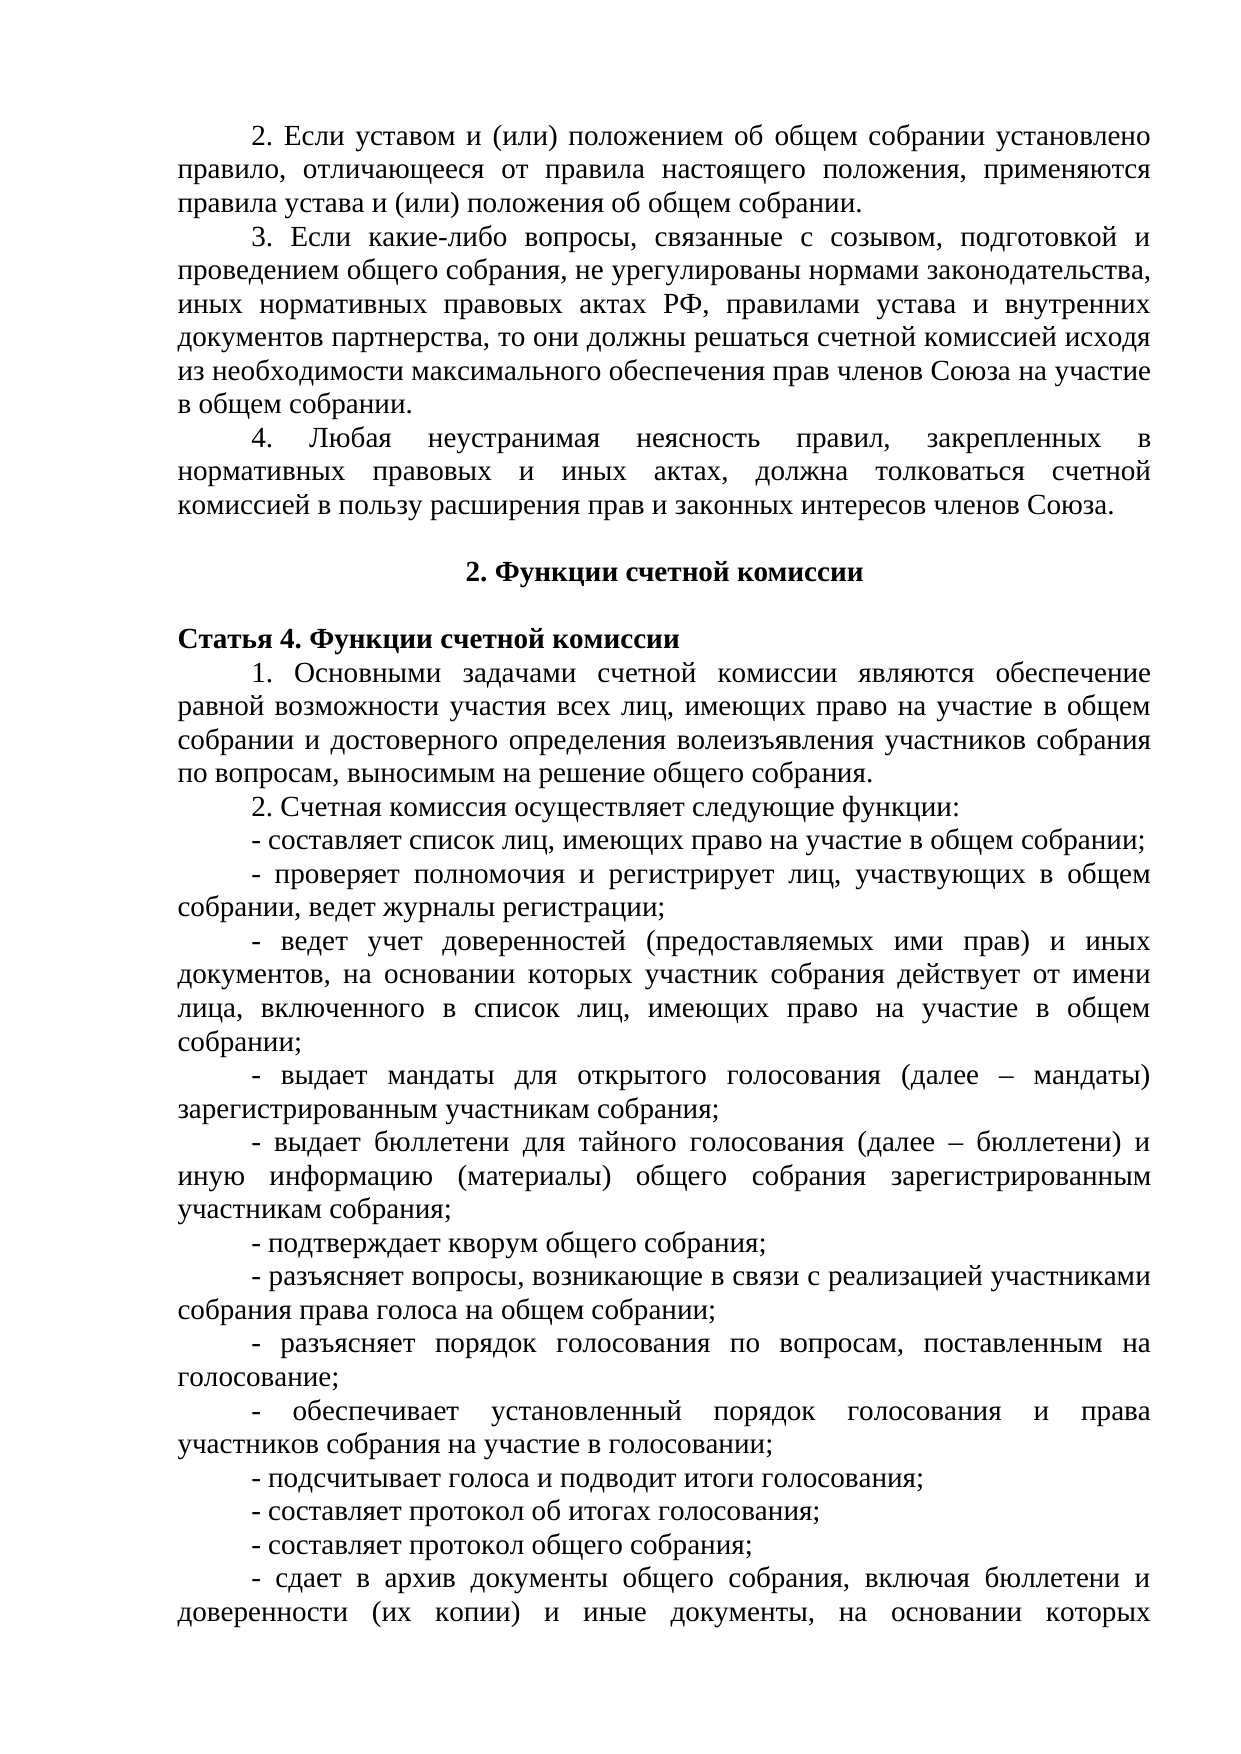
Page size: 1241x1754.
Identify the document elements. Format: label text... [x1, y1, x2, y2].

text 3. Если какие-либо вопросы, связанные с созывом, подготовкой и проведением общего собрания, не урегулированы нормами законодательства, иных нормативных правовых актах РФ, правилами устава и внутренних документов партнерства, то они должны решаться счетной комиссией исходя из необходимости максимального обеспечения прав членов Союза на участие в общем собрании. [177, 219, 1152, 420]
text - проверяет полномочия и регистрирует лиц, участвующих в общем собрании, ведет журналы регистрации; [177, 856, 1152, 923]
text 4. Любая неустранимая неясность правил, закрепленных в нормативных правовых и иных актах, должна толковаться счетной комиссией в пользу расширения прав и законных интересов членов Союза. [177, 420, 1152, 521]
text - разъясняет вопросы, возникающие в связи с реализацией участниками собрания права голоса на общем собрании; [177, 1258, 1152, 1326]
text - выдает бюллетени для тайного голосования (далее – бюллетени) и иную информацию (материалы) общего собрания зарегистрированным участникам собрания; [177, 1124, 1152, 1225]
text - ведет учет доверенностей (предоставляемых ими прав) и иных документов, на основании которых участник собрания действует от имени лица, включенного в список лиц, имеющих право на участие в общем собрании; [177, 923, 1152, 1057]
text 2. Если уставом и (или) положением об общем собрании установлено правило, отличающееся от правила настоящего положения, применяются правила устава и (или) положения об общем собрании. [177, 118, 1152, 219]
text - обеспечивает установленный порядок голосования и права участников собрания на участие в голосовании; [177, 1393, 1152, 1460]
text - составляет протокол об итогах голосования; [177, 1493, 1152, 1527]
text - выдает мандаты для открытого голосования (далее – мандаты) зарегистрированным участникам собрания; [177, 1057, 1152, 1124]
text - составляет протокол общего собрания; [177, 1527, 1152, 1560]
text 1. Основными задачами счетной комиссии являются обеспечение равной возможности участия всех лиц, имеющих право на участие в общем собрании и достоверного определения волеизъявления участников собрания по вопросам, выносимым на решение общего собрания. [177, 655, 1152, 789]
text - подсчитывает голоса и подводит итоги голосования; [177, 1460, 1152, 1493]
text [177, 1560, 1152, 1627]
text - разъясняет порядок голосования по вопросам, поставленным на голосование; [177, 1326, 1152, 1393]
text Статья 4. Функции счетной комиссии [177, 621, 1152, 655]
text 2. Функции счетной комиссии [177, 554, 1152, 588]
text 2. Счетная комиссия осуществляет следующие функции: [177, 789, 1152, 822]
text - подтверждает кворум общего собрания; [177, 1225, 1152, 1258]
text - составляет список лиц, имеющих право на участие в общем собрании; [177, 822, 1152, 856]
